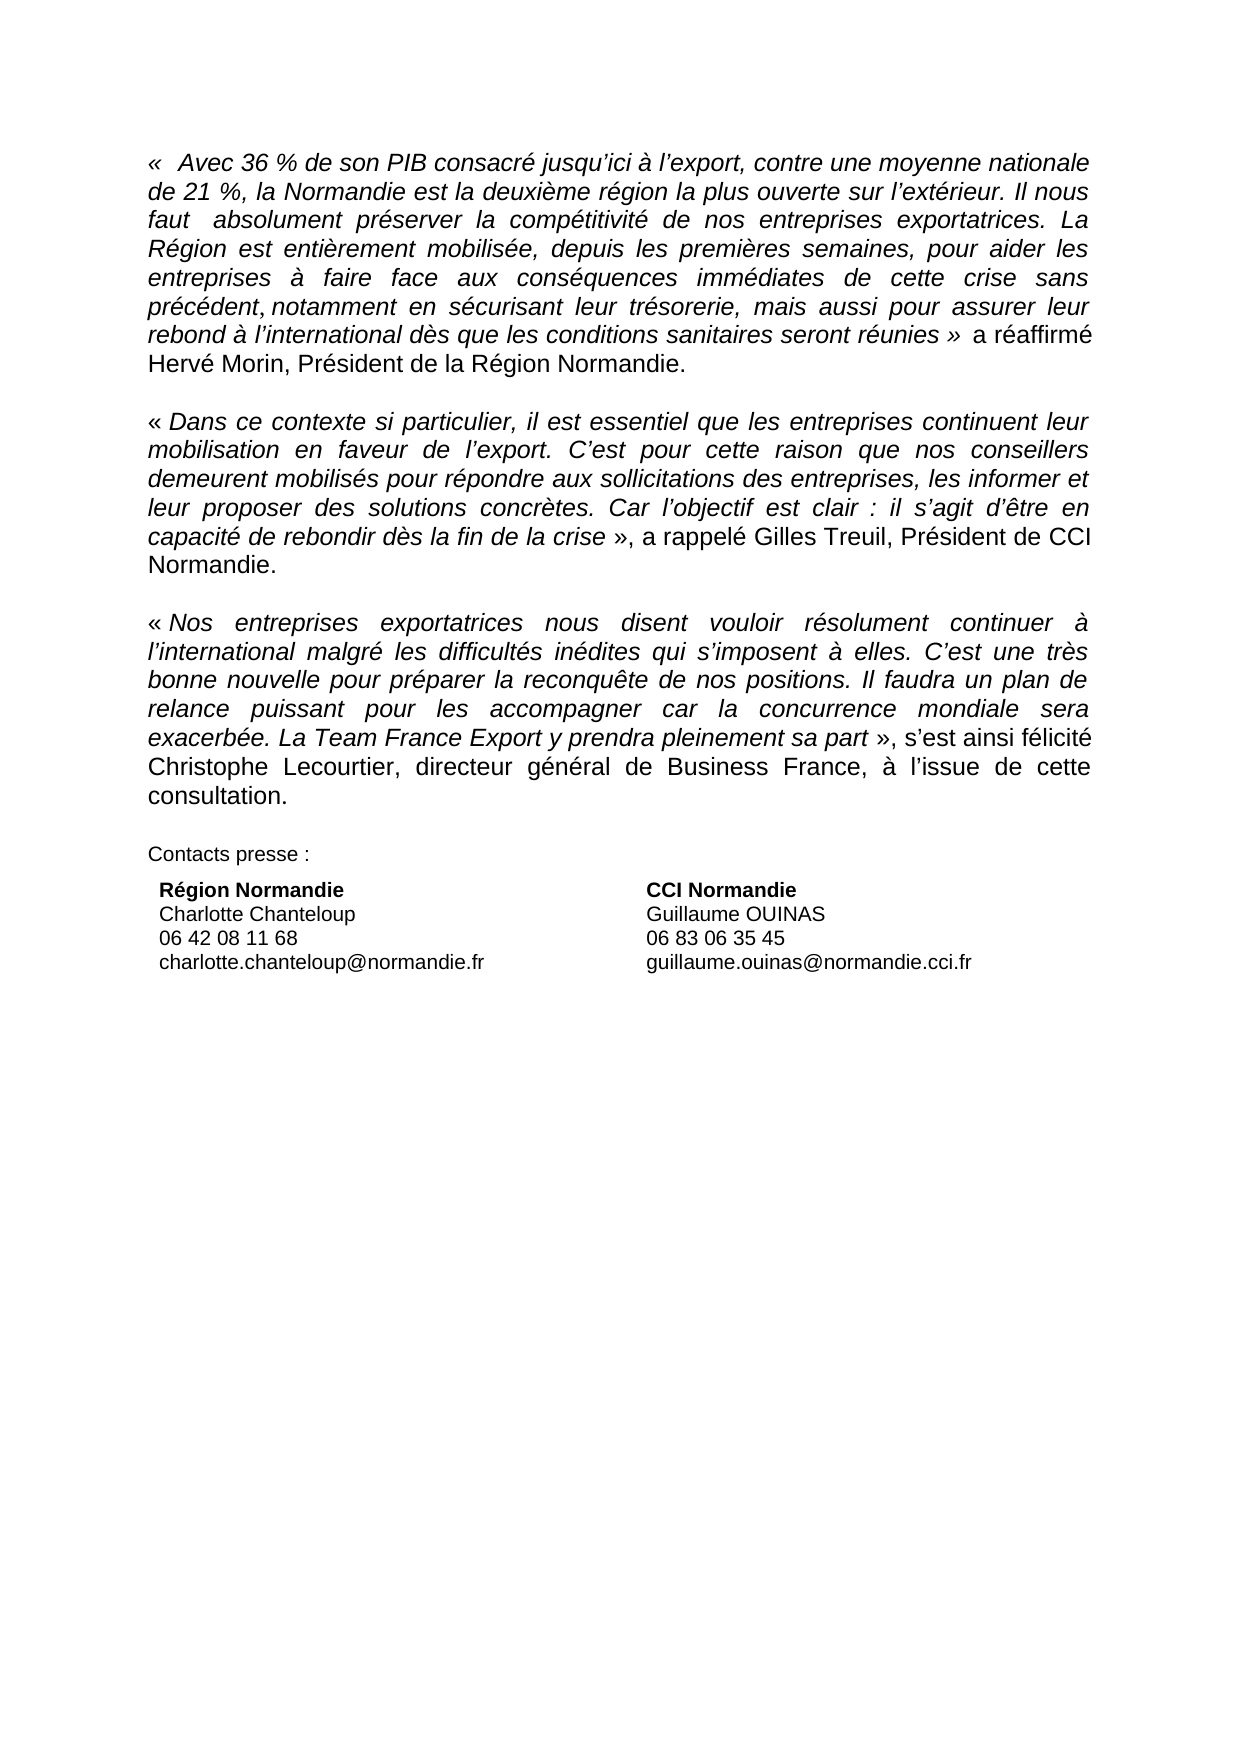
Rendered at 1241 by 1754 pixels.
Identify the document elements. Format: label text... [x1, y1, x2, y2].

table_header CCI Normandie Guillaume OUINAS 06 83 06 35 45 guillaume.ouinas@normandie.cci.fr [635, 878, 1093, 1046]
text Contacts presse : [148, 841, 1093, 865]
text « Nos entreprises exportatrices nous disent vouloir résolument continuer à l’international malgré les difficultés inédites qui s’imposent à elles. C’est une très bonne nouvelle pour préparer la reconquête de nos positions. Il faudra un plan de relance puissant pour les accompagner car la concurrence mondiale sera exacerbée. La Team France Export y prendra pleinement sa part », s’est ainsi félicité Christophe Lecourtier, directeur général de Business France, à l’issue de cette consultation. [148, 608, 1093, 811]
table_header Région Normandie Charlotte Chanteloup 06 42 08 11 68 charlotte.chanteloup@normandie.fr [148, 878, 635, 1046]
text « Dans ce contexte si particulier, il est essentiel que les entreprises continuent leur mobilisation en faveur de l’export. C’est pour cette raison que nos conseillers demeurent mobilisés pour répondre aux sollicitations des entreprises, les informer et leur proposer des solutions concrètes. Car l’objectif est clair : il s’agit d’être en capacité de rebondir dès la fin de la crise », a rappelé Gilles Treuil, Président de CCI Normandie. [148, 407, 1093, 579]
text « Avec 36 % de son PIB consacré jusqu’ici à l’export, contre une moyenne nationale de 21 %, la Normandie est la deuxième région la plus ouverte sur l’extérieur. Il nous faut absolument préserver la compétitivité de nos entreprises exportatrices. La Région est entièrement mobilisée, depuis les premières semaines, pour aider les entreprises à faire face aux conséquences immédiates de cette crise sans précédent, notamment en sécurisant leur trésorerie, mais aussi pour assurer leur rebond à l’international dès que les conditions sanitaires seront réunies » a réaffirmé Hervé Morin, Président de la Région Normandie. [148, 148, 1093, 378]
